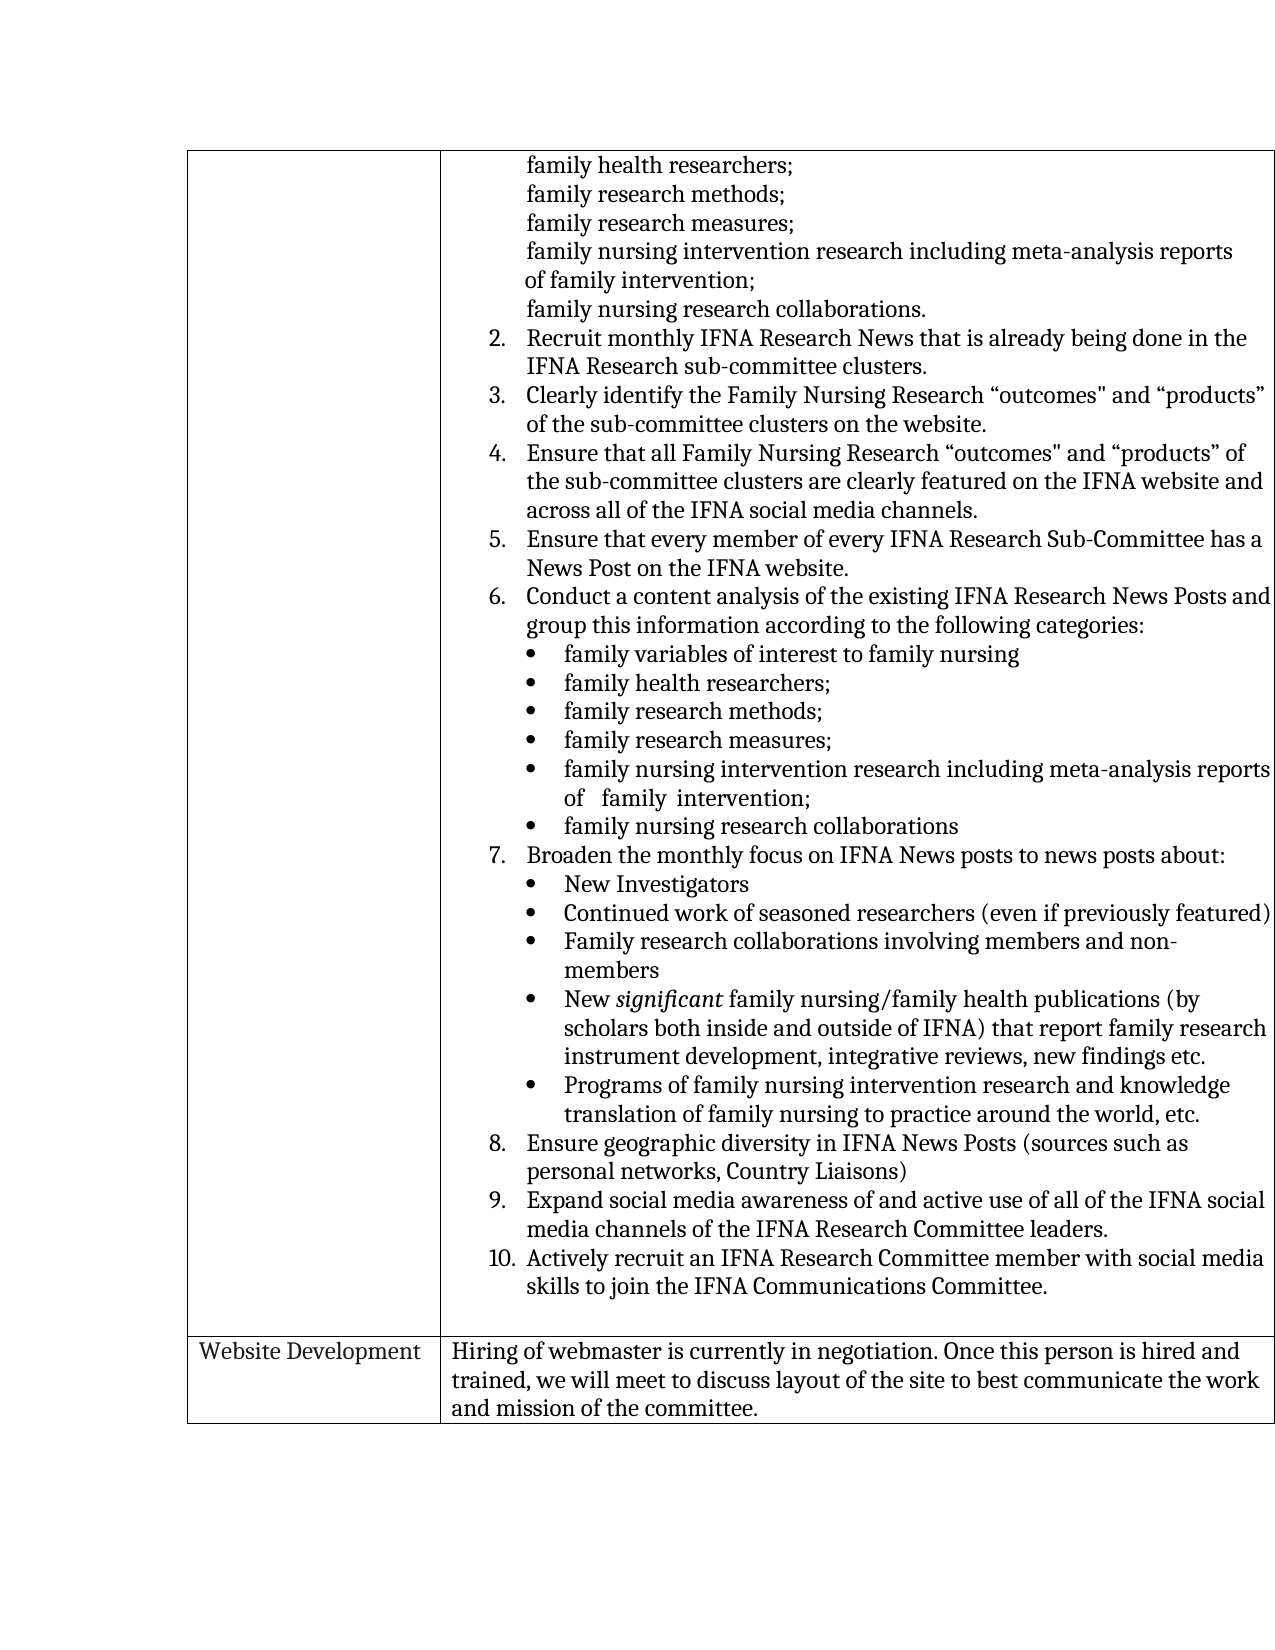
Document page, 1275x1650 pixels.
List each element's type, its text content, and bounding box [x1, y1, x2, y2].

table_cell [188, 151, 440, 1336]
table_cell Website Development [188, 1337, 440, 1423]
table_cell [441, 151, 1274, 1336]
table_cell Hiring of webmaster is currently in negotiation. Once this person is hired and trained, we will meet to discuss layout of the site to best communicate the work and mission of the committee. [441, 1337, 1274, 1423]
